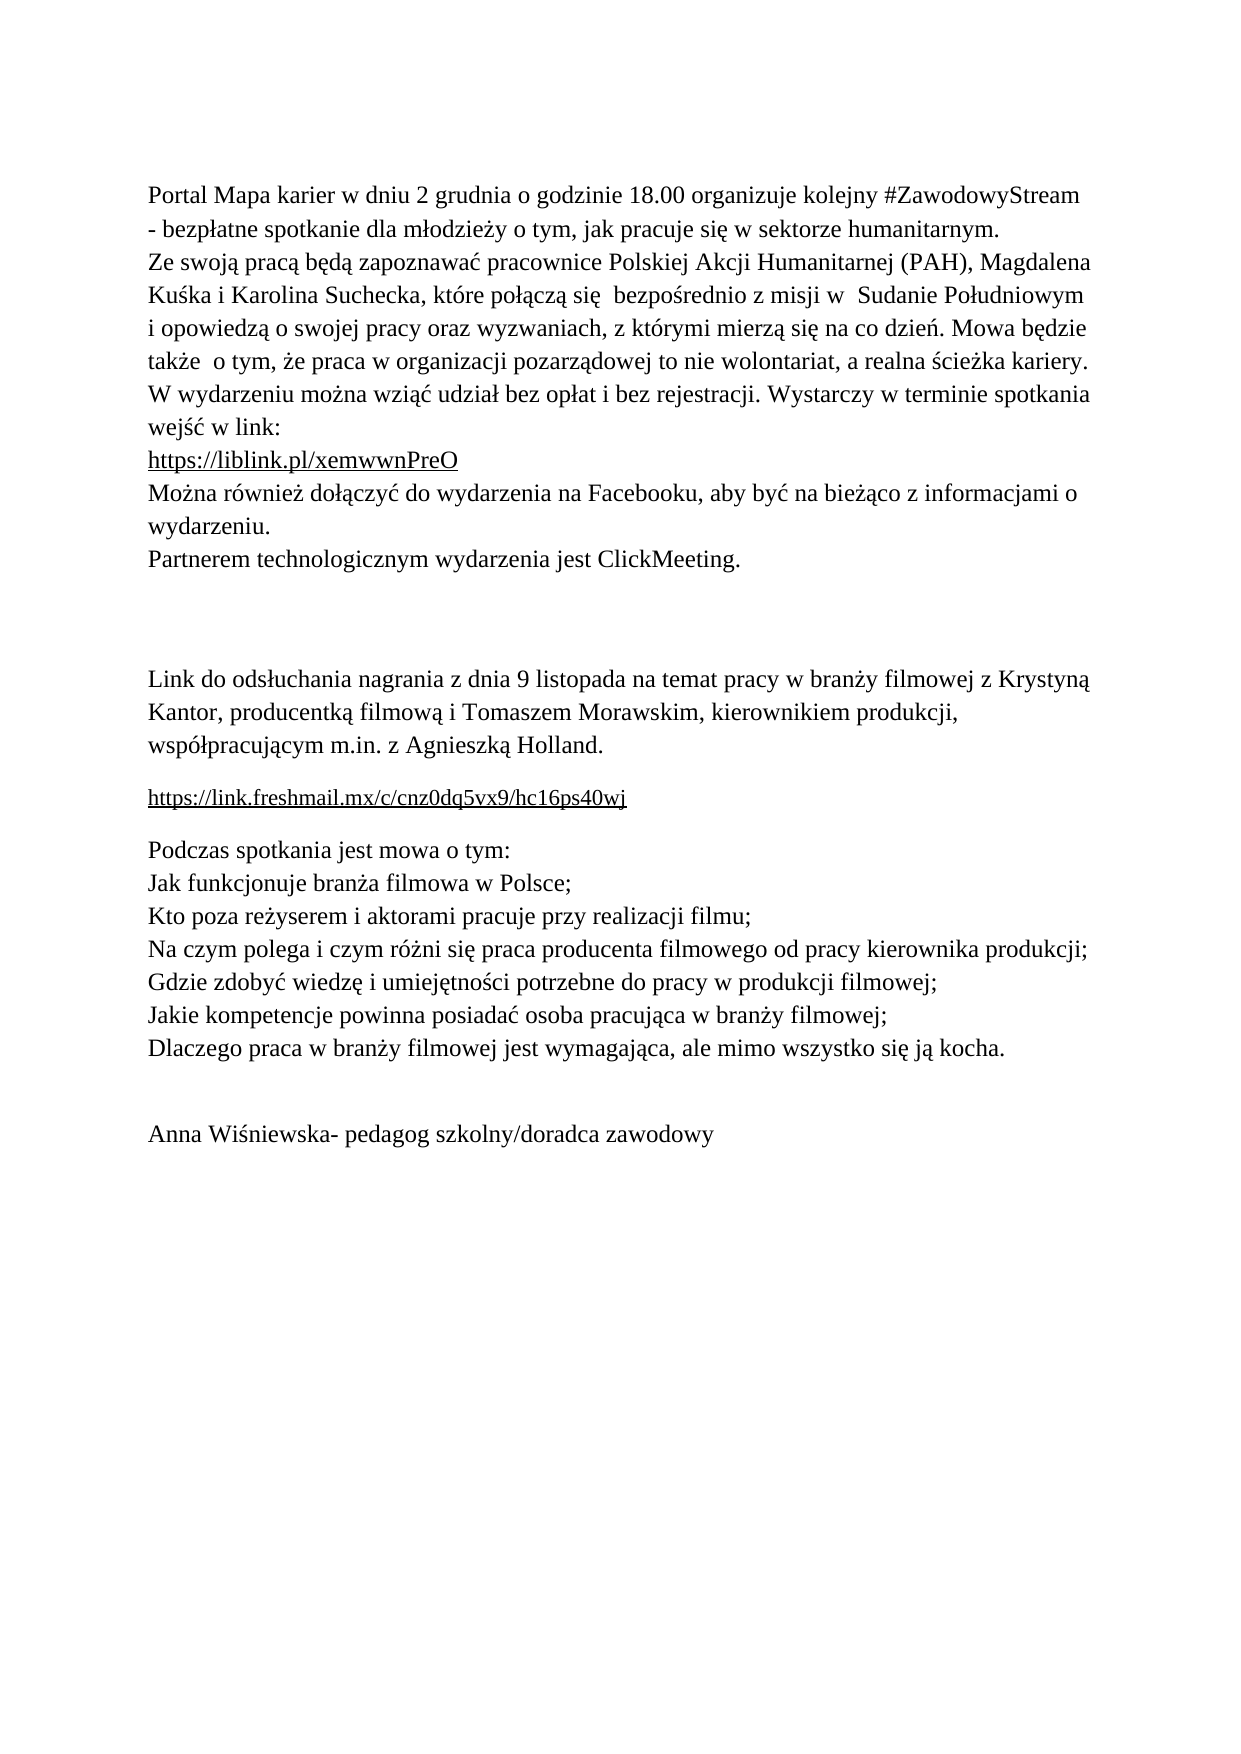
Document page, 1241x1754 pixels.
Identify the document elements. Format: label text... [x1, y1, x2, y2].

text Podczas spotkania jest mowa o tym: Jak funkcjonuje branża filmowa w Polsce; Kto poza reżyserem i aktorami pracuje przy realizacji filmu; Na czym polega i czym różni się praca producenta filmowego od pracy kierownika produkcji; Gdzie zdobyć wiedzę i umiejętności potrzebne do pracy w produkcji filmowej; Jakie kompetencje powinna posiadać osoba pracująca w branży filmowej; Dlaczego praca w branży filmowej jest wymagająca, ale mimo wszystko się ją kocha. [148, 835, 1093, 1094]
text Link do odsłuchania nagrania z dnia 9 listopada na temat pracy w branży filmowej z Krystyną Kantor, producentką filmową i Tomaszem Morawskim, kierownikiem produkcji, współpracującym m.in. z Agnieszką Holland. [148, 598, 1093, 758]
text Anna Wiśniewska- pedagog szkolny/doradca zawodowy [148, 1119, 1093, 1147]
text Portal Mapa karier w dniu 2 grudnia o godzinie 18.00 organizuje kolejny #ZawodowyStream - bezpłatne spotkanie dla młodzieży o tym, jak pracuje się w sektorze humanitarnym. Ze swoją pracą będą zapoznawać pracownice Polskiej Akcji Humanitarnej (PAH), Magdalena Kuśka i Karolina Suchecka, które połączą się bezpośrednio z misji w Sudanie Południowym i opowiedzą o swojej pracy oraz wyzwaniach, z którymi mierzą się na co dzień. Mowa będzie także o tym, że praca w organizacji pozarządowej to nie wolontariat, a realna ścieżka kariery. W wydarzeniu można wziąć udział bez opłat i bez rejestracji. Wystarczy w terminie spotkania wejść w link: https://liblink.pl/xemwwnPreO Można również dołączyć do wydarzenia na Facebooku, aby być na bieżąco z informacjami o wydarzeniu. Partnerem technologicznym wydarzenia jest ClickMeeting. [148, 148, 1093, 573]
text https://link.freshmail.mx/c/cnz0dq5vx9/hc16ps40wj [148, 784, 1093, 810]
